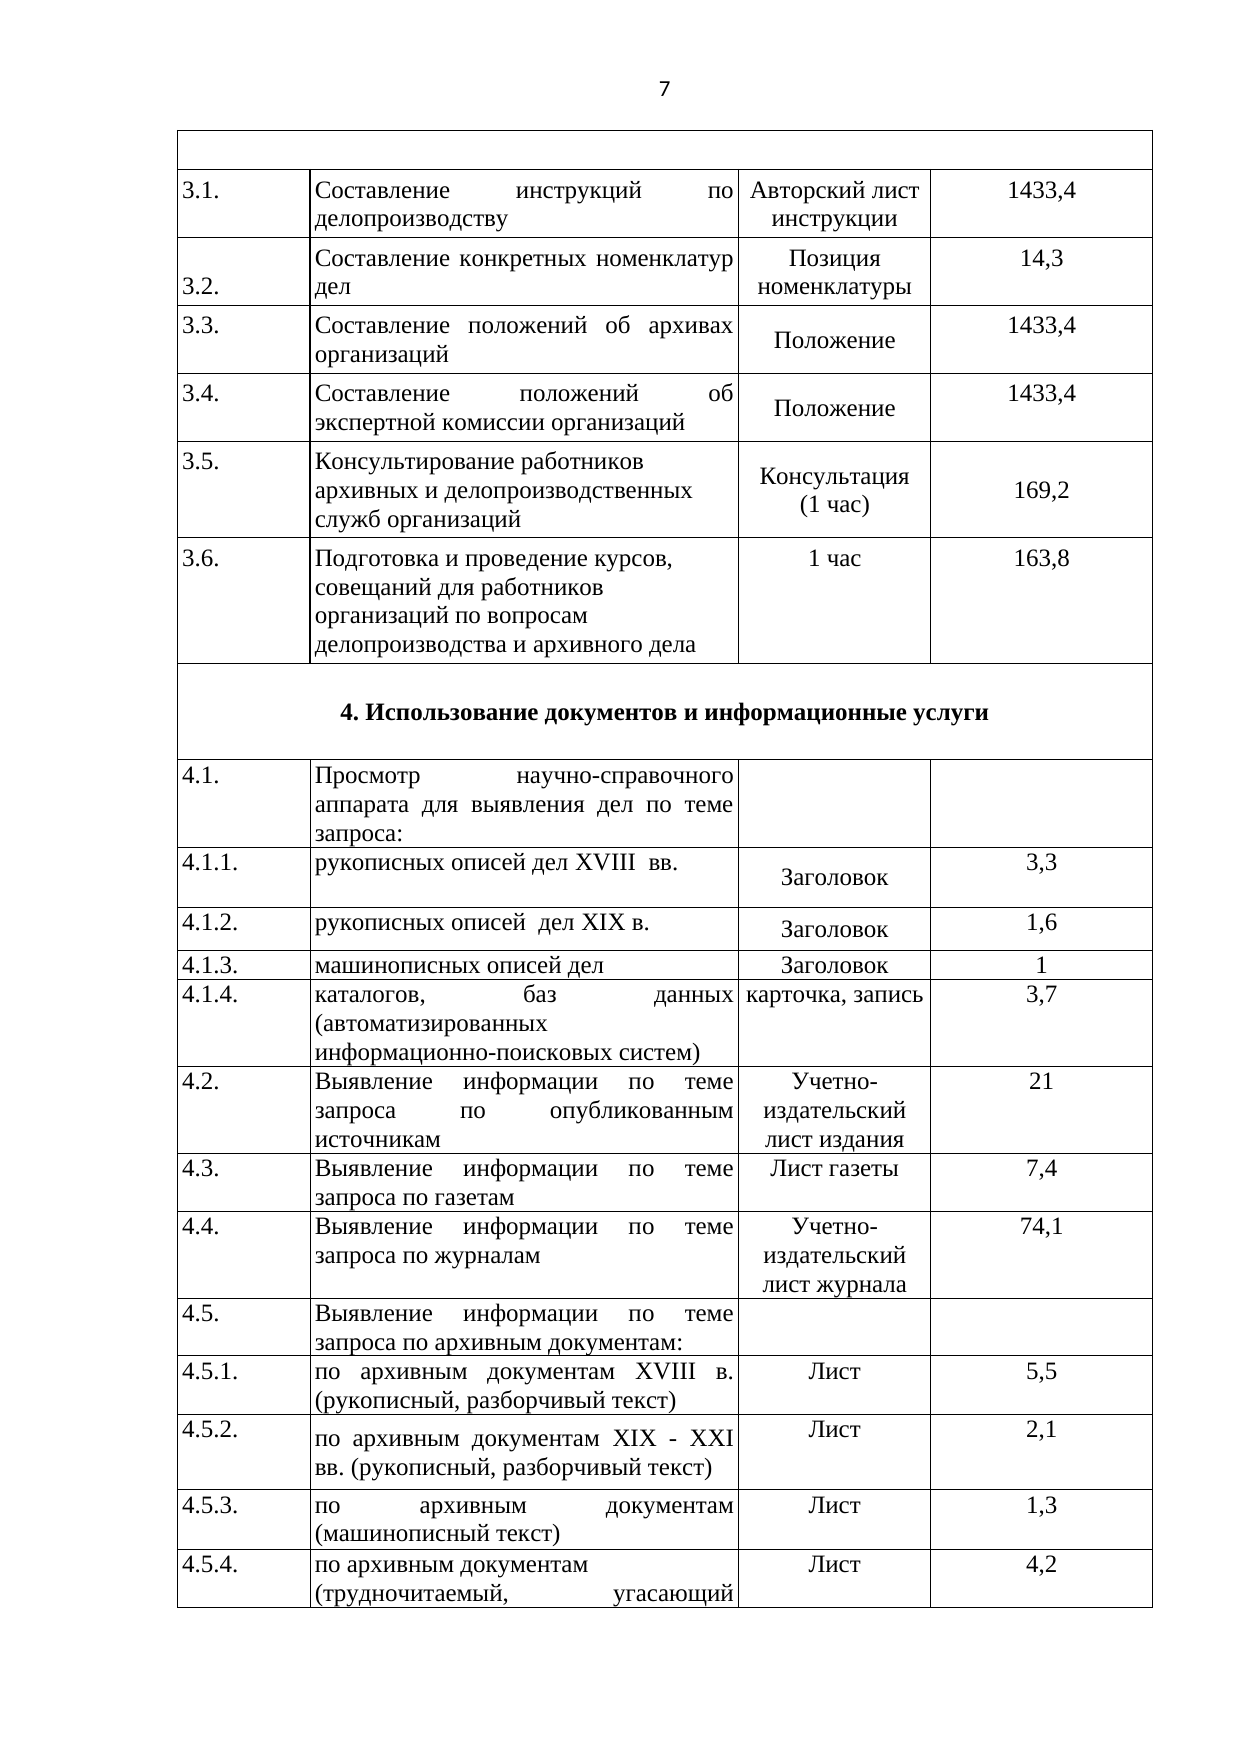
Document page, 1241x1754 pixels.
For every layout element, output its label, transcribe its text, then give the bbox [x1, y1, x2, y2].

table_cell 4.1.3. [178, 951, 310, 979]
table_cell 4.5.2. [178, 1415, 310, 1489]
table_cell 7,4 [931, 1154, 1152, 1211]
table_cell 4.1.4. [178, 980, 310, 1066]
table_cell 4.4. [178, 1212, 310, 1297]
table_cell рукописных описей дел XIX в. [311, 908, 738, 950]
table_cell 4.5.1. [178, 1356, 310, 1413]
table_cell Составление конкретных номенклатур дел [311, 238, 738, 305]
table_cell по архивным документам XIX - XXI вв. (рукописный, разборчивый текст) [311, 1415, 738, 1489]
table_cell 163,8 [931, 538, 1152, 663]
table_cell [739, 760, 930, 847]
table_cell [931, 1299, 1152, 1355]
table_cell Составление положений об архивах организаций [311, 306, 738, 373]
table_cell каталогов, баз данных (автоматизированных информационно-поисковых систем) [311, 980, 738, 1066]
table_cell Лист [739, 1550, 930, 1607]
table_cell рукописных описей дел XVIII вв. [311, 848, 738, 907]
table_cell 4.5.3. [178, 1490, 310, 1549]
table_cell 21 [931, 1067, 1152, 1153]
table_cell 3.3. [178, 306, 309, 373]
table_cell Позиция номенклатуры [739, 238, 930, 305]
table_cell Учетно-издательский лист издания [739, 1067, 930, 1153]
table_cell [178, 131, 1152, 169]
table_cell 3.2. [178, 238, 309, 305]
table_cell 4.1.1. [178, 848, 310, 907]
table_cell Лист [739, 1356, 930, 1413]
table_cell 1433,4 [931, 374, 1152, 441]
table_cell 3.5. [178, 442, 309, 537]
table_cell 4.3. [178, 1154, 310, 1211]
table_cell 3.1. [178, 170, 309, 237]
table_cell по архивным документам (машинописный текст) [311, 1490, 738, 1549]
table_cell Консультирование работников архивных и делопроизводственных служб организаций [311, 442, 738, 537]
table_cell 3.6. [178, 538, 309, 663]
table_cell Выявление информации по теме запроса по газетам [311, 1154, 738, 1211]
table_cell Составление положений об экспертной комиссии организаций [311, 374, 738, 441]
table_cell 5,5 [931, 1356, 1152, 1413]
table_cell Положение [739, 306, 930, 373]
table_cell Просмотр научно-справочного аппарата для выявления дел по теме запроса: [311, 760, 738, 847]
table_cell 169,2 [931, 442, 1152, 537]
table_cell 1 час [739, 538, 930, 663]
table_cell 4.5.4. [178, 1550, 310, 1607]
table_cell Подготовка и проведение курсов, совещаний для работников организаций по вопросам делопроизводства и архивного дела [311, 538, 738, 663]
table_cell 4.5. [178, 1299, 310, 1355]
table_cell по архивным документам XVIII в. (рукописный, разборчивый текст) [311, 1356, 738, 1413]
table_cell 4.1. [178, 760, 310, 847]
table_cell 3,3 [931, 848, 1152, 907]
table_cell Заголовок [739, 848, 930, 907]
table_cell Выявление информации по теме запроса по опубликованным источникам [311, 1067, 738, 1153]
table_cell 1 [931, 951, 1152, 979]
table_cell 4.1.2. [178, 908, 310, 950]
table_cell Лист газеты [739, 1154, 930, 1211]
table_cell 2,1 [931, 1415, 1152, 1489]
table_cell Выявление информации по теме запроса по архивным документам: [311, 1299, 738, 1355]
table_cell 3.4. [178, 374, 309, 441]
table_cell Авторский лист инструкции [739, 170, 930, 237]
table_cell Учетно-издательский лист журнала [739, 1212, 930, 1297]
table_cell Лист [739, 1415, 930, 1489]
table_cell [931, 760, 1152, 847]
table_cell 74,1 [931, 1212, 1152, 1297]
table_cell 1,3 [931, 1490, 1152, 1549]
table_cell Выявление информации по теме запроса по журналам [311, 1212, 738, 1297]
table_cell 4. Использование документов и информационные услуги [178, 664, 1152, 759]
table_cell 4.2. [178, 1067, 310, 1153]
table_cell Составление инструкций по делопроизводству [311, 170, 738, 237]
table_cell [311, 1550, 738, 1607]
table_cell машинописных описей дел [311, 951, 738, 979]
table_cell 1433,4 [931, 306, 1152, 373]
table_cell [739, 1299, 930, 1355]
table_cell 1,6 [931, 908, 1152, 950]
table_cell 3,7 [931, 980, 1152, 1066]
table_cell Консультация (1 час) [739, 442, 930, 537]
table_cell карточка, запись [739, 980, 930, 1066]
table_cell 1433,4 [931, 170, 1152, 237]
table_cell 4,2 [931, 1550, 1152, 1607]
table_cell Лист [739, 1490, 930, 1549]
table_cell Заголовок [739, 951, 930, 979]
table_cell Положение [739, 374, 930, 441]
table_cell 14,3 [931, 238, 1152, 305]
table_cell Заголовок [739, 908, 930, 950]
